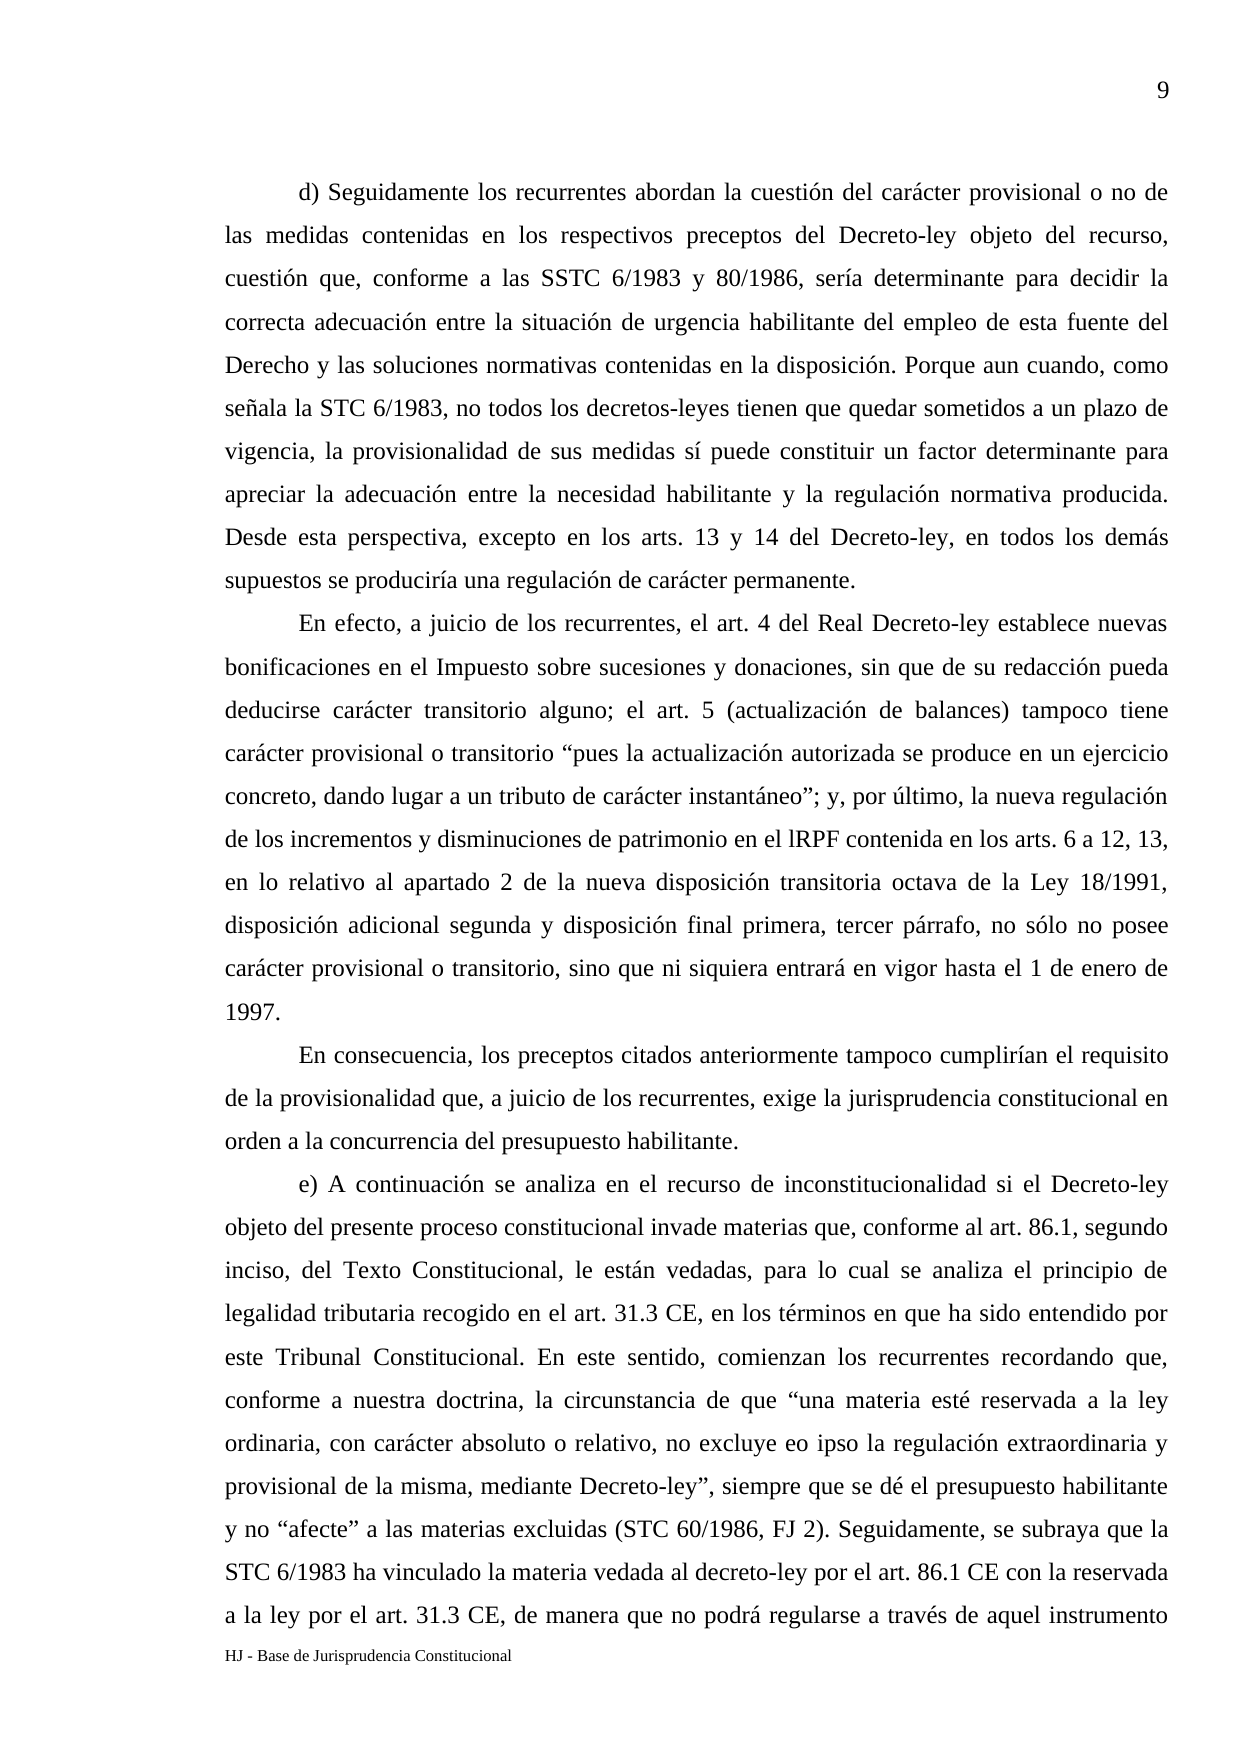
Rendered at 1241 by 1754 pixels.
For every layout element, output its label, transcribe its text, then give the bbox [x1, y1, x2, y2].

text En consecuencia, los preceptos citados anteriormente tampoco cumplirían el requisito de la provisionalidad que, a juicio de los recurrentes, exige la jurisprudencia constitucional en orden a la concurrencia del presupuesto habilitante. [224, 1040, 1169, 1155]
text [224, 1169, 1169, 1629]
text d) Seguidamente los recurrentes abordan la cuestión del carácter provisional o no de las medidas contenidas en los respectivos preceptos del Decreto-ley objeto del recurso, cuestión que, conforme a las SSTC 6/1983 y 80/1986, sería determinante para decidir la correcta adecuación entre la situación de urgencia habilitante del empleo de esta fuente del Derecho y las soluciones normativas contenidas en la disposición. Porque aun cuando, como señala la STC 6/1983, no todos los decretos-leyes tienen que quedar sometidos a un plazo de vigencia, la provisionalidad de sus medidas sí puede constituir un factor determinante para apreciar la adecuación entre la necesidad habilitante y la regulación normativa producida. Desde esta perspectiva, excepto en los arts. 13 y 14 del Decreto-ley, en todos los demás supuestos se produciría una regulación de carácter permanente. [224, 177, 1169, 594]
text En efecto, a juicio de los recurrentes, el art. 4 del Real Decreto-ley establece nuevas bonificaciones en el Impuesto sobre sucesiones y donaciones, sin que de su redacción pueda deducirse carácter transitorio alguno; el art. 5 (actualización de balances) tampoco tiene carácter provisional o transitorio “pues la actualización autorizada se produce en un ejercicio concreto, dando lugar a un tributo de carácter instantáneo”; y, por último, la nueva regulación de los incrementos y disminuciones de patrimonio en el lRPF contenida en los arts. 6 a 12, 13, en lo relativo al apartado 2 de la nueva disposición transitoria octava de la Ley 18/1991, disposición adicional segunda y disposición final primera, tercer párrafo, no sólo no posee carácter provisional o transitorio, sino que ni siquiera entrará en vigor hasta el 1 de enero de 1997. [224, 608, 1169, 1025]
